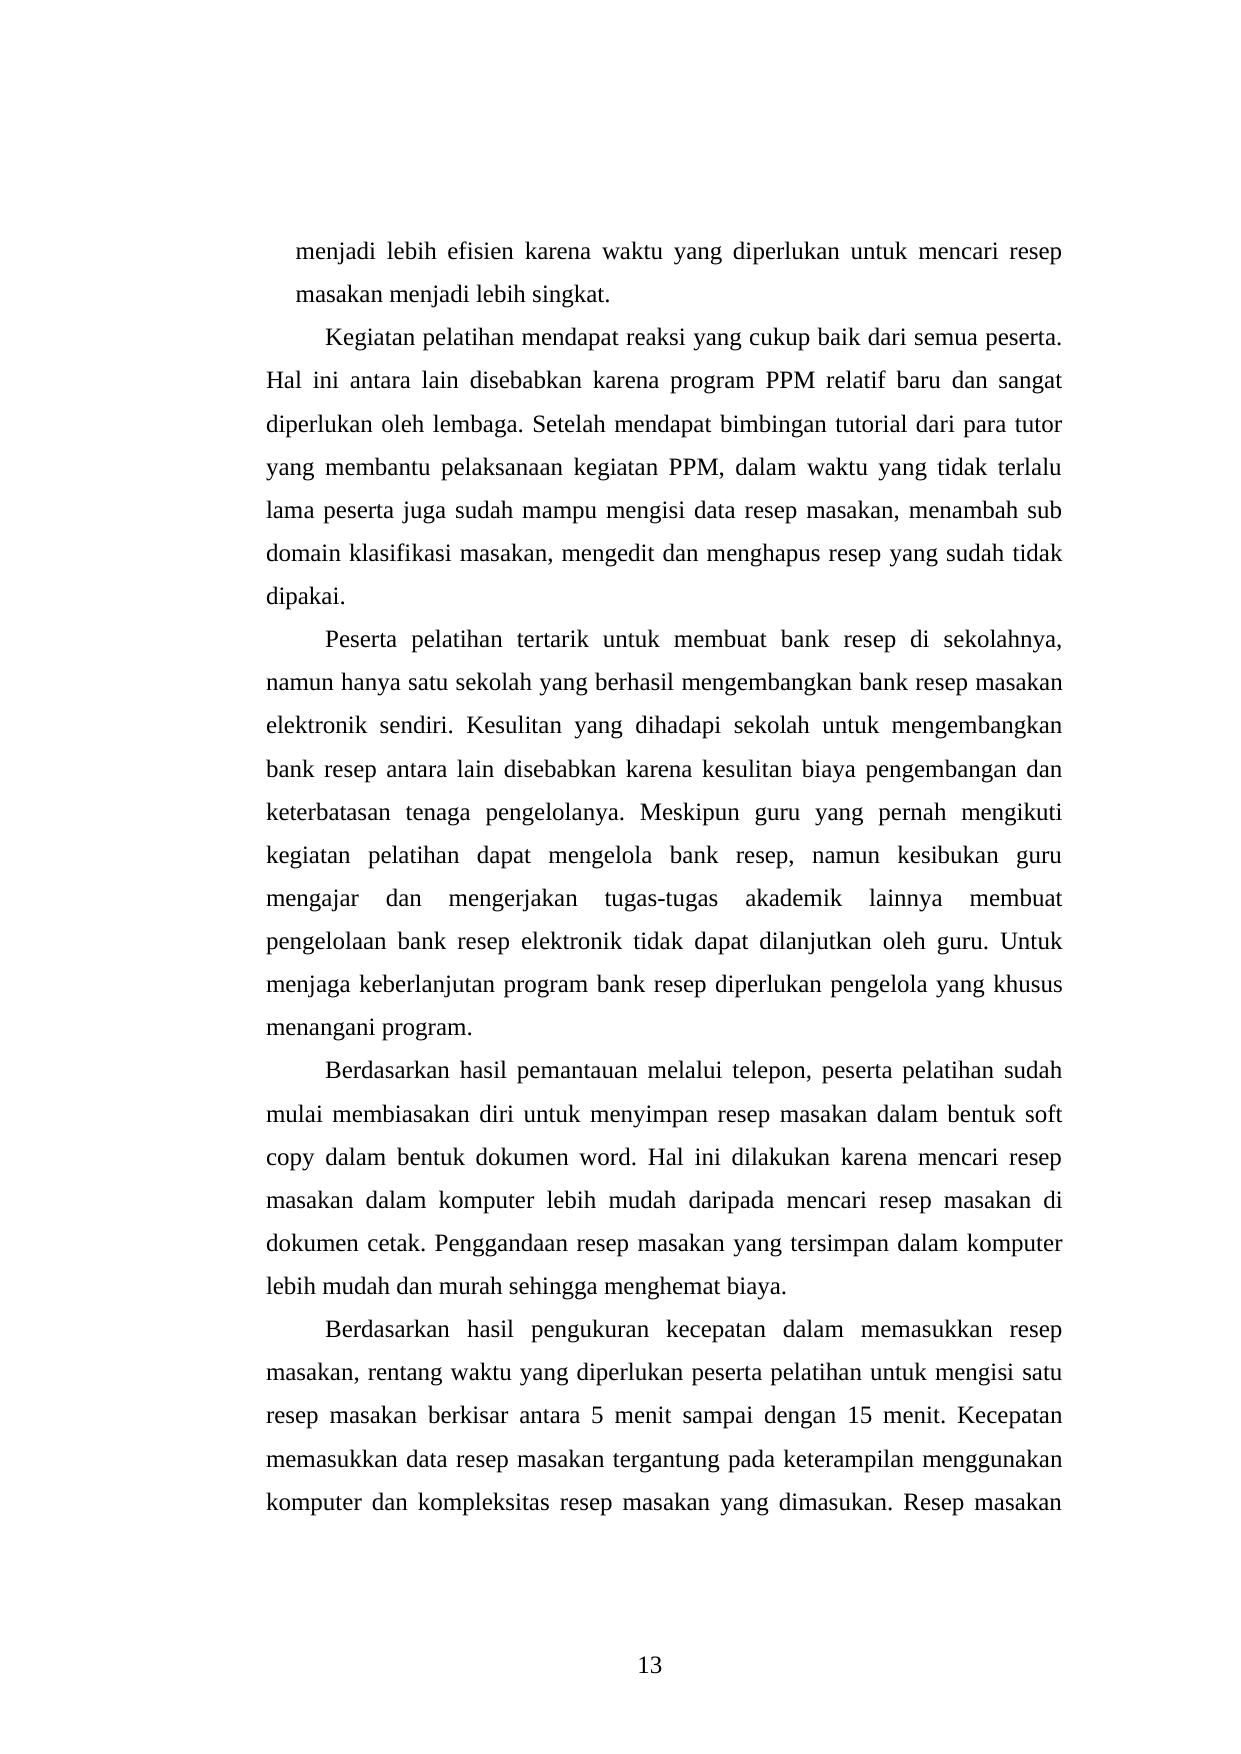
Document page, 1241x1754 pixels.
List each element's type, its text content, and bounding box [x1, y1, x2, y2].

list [295, 236, 1063, 308]
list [266, 1314, 1063, 1516]
list Peserta pelatihan tertarik untuk membuat bank resep di sekolahnya, namun hanya satu sekolah yang berhasil mengembangkan bank resep masakan elektronik sendiri. Kesulitan yang dihadapi sekolah untuk mengembangkan bank resep antara lain disebabkan karena kesulitan biaya pengembangan dan keterbatasan tenaga pengelolanya. Meskipun guru yang pernah mengikuti kegiatan pelatihan dapat mengelola bank resep, namun kesibukan guru mengajar dan mengerjakan tugas-tugas akademik lainnya membuat pengelolaan bank resep elektronik tidak dapat dilanjutkan oleh guru. Untuk menjaga keberlanjutan program bank resep diperlukan pengelola yang khusus menangani program. [266, 624, 1063, 1041]
list Kegiatan pelatihan mendapat reaksi yang cukup baik dari semua peserta. Hal ini antara lain disebabkan karena program PPM relatif baru dan sangat diperlukan oleh lembaga. Setelah mendapat bimbingan tutorial dari para tutor yang membantu pelaksanaan kegiatan PPM, dalam waktu yang tidak terlalu lama peserta juga sudah mampu mengisi data resep masakan, menambah sub domain klasifikasi masakan, mengedit dan menghapus resep yang sudah tidak dipakai. [266, 322, 1063, 610]
list Berdasarkan hasil pemantauan melalui telepon, peserta pelatihan sudah mulai membiasakan diri untuk menyimpan resep masakan dalam bentuk soft copy dalam bentuk dokumen word. Hal ini dilakukan karena mencari resep masakan dalam komputer lebih mudah daripada mencari resep masakan di dokumen cetak. Penggandaan resep masakan yang tersimpan dalam komputer lebih mudah dan murah sehingga menghemat biaya. [266, 1056, 1063, 1300]
